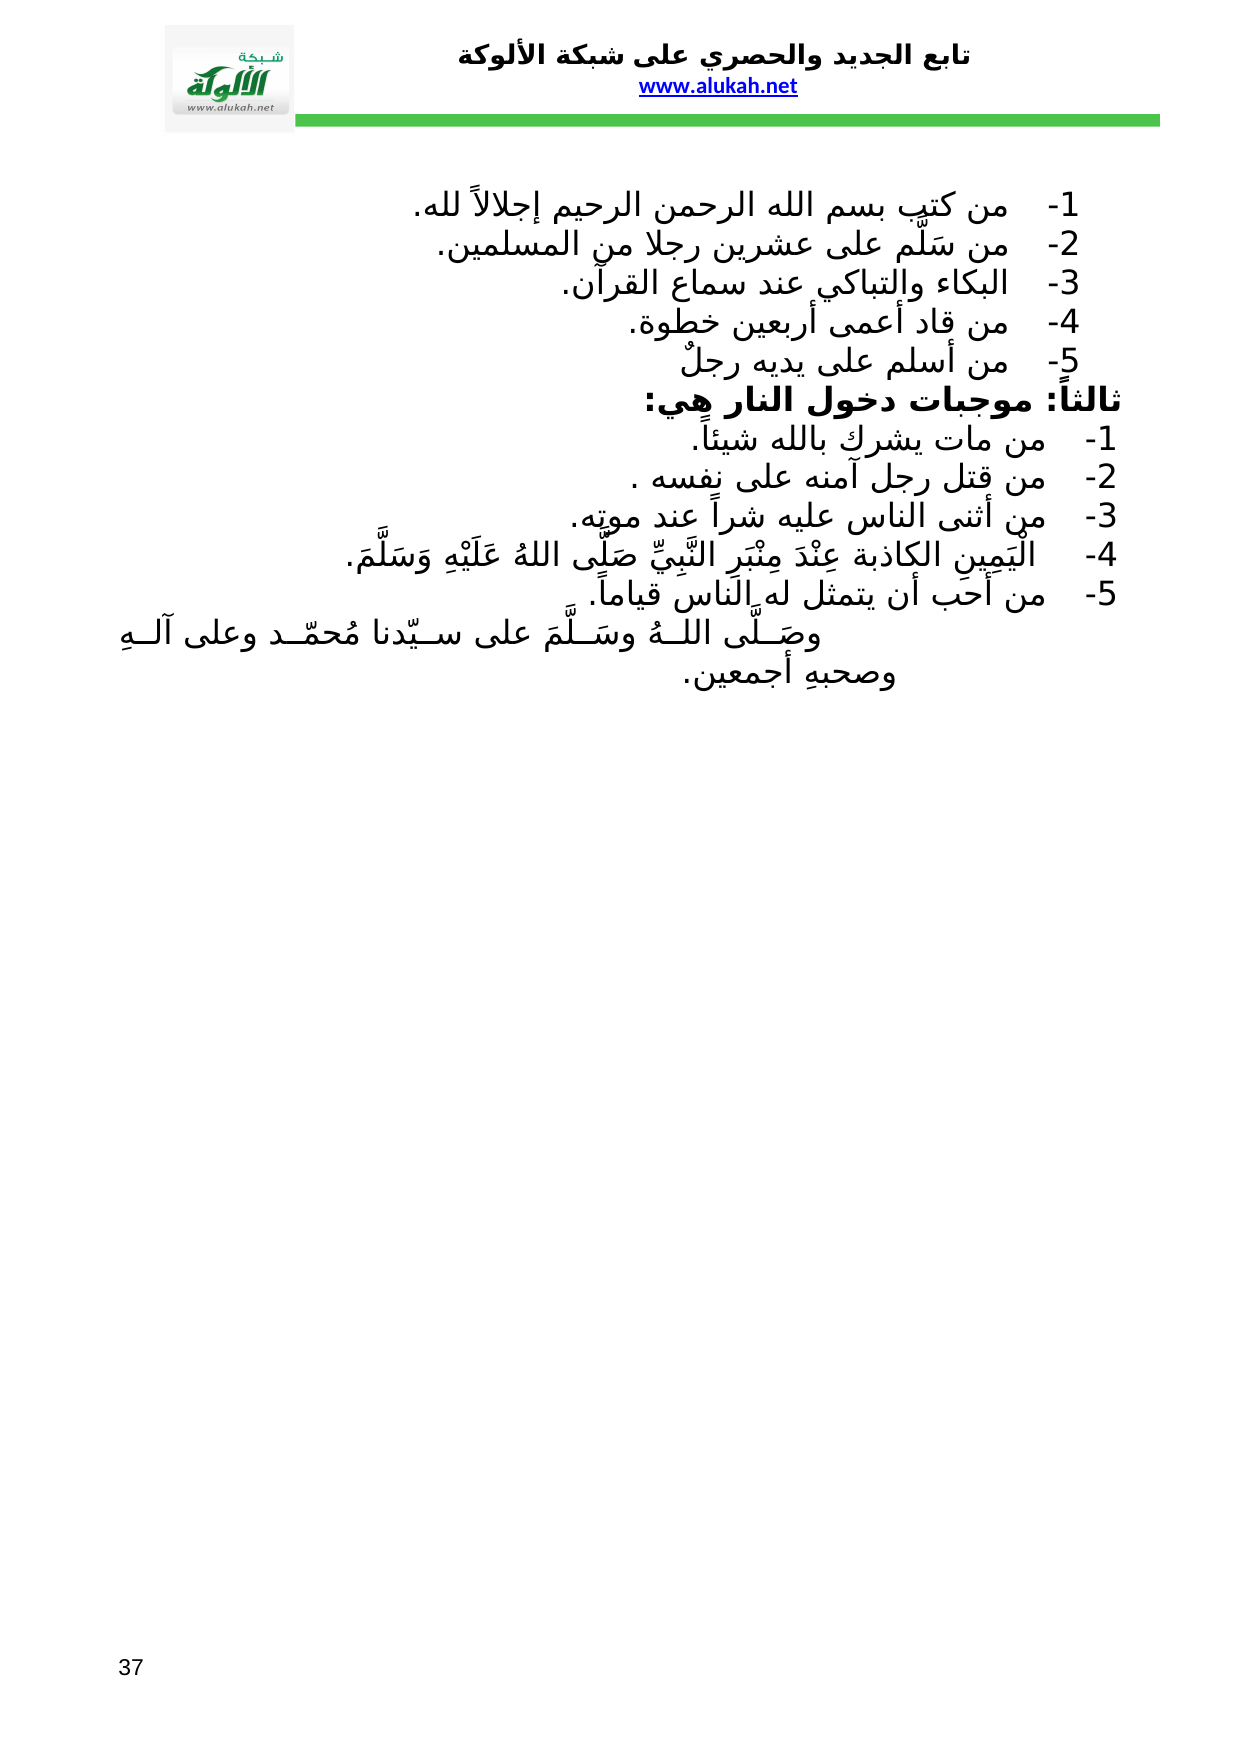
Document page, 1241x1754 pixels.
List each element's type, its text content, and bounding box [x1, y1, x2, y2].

list من أحب أن يتمثل له الناس قياماً. [118, 574, 1084, 613]
list من قتل رجل آمنه على نفسه . [118, 458, 1084, 497]
text ثالثاً: موجبات دخول النار هي: [118, 380, 1122, 419]
list من أثنى الناس عليه شراً عند موته. [118, 497, 1084, 536]
list من قاد أعمى أربعين خطوة. [118, 302, 1047, 341]
list من كتب بسم الله الرحمن الرحيم إجلالاً لله. [118, 186, 1047, 225]
list من سَلَّم على عشرين رجلا من المسلمين. [118, 225, 1047, 264]
list من مات يشرك بالله شيئاً. [118, 419, 1084, 458]
text وصَلَّى اللهُ وسَلَّمَ على سيّدنا مُحمّد وعلى آلهِ وصحبهِ أجمعين. [118, 613, 897, 691]
list البكاء والتباكي عند سماع القرآن. [118, 264, 1047, 302]
list الْيَمِينِ الكاذبة عِنْدَ مِنْبَرِ النَّبِيِّ صَلَّى اللهُ عَلَيْهِ وَسَلَّمَ. [118, 536, 1084, 574]
list من أسلم على يديه رجلٌ [118, 341, 1047, 380]
